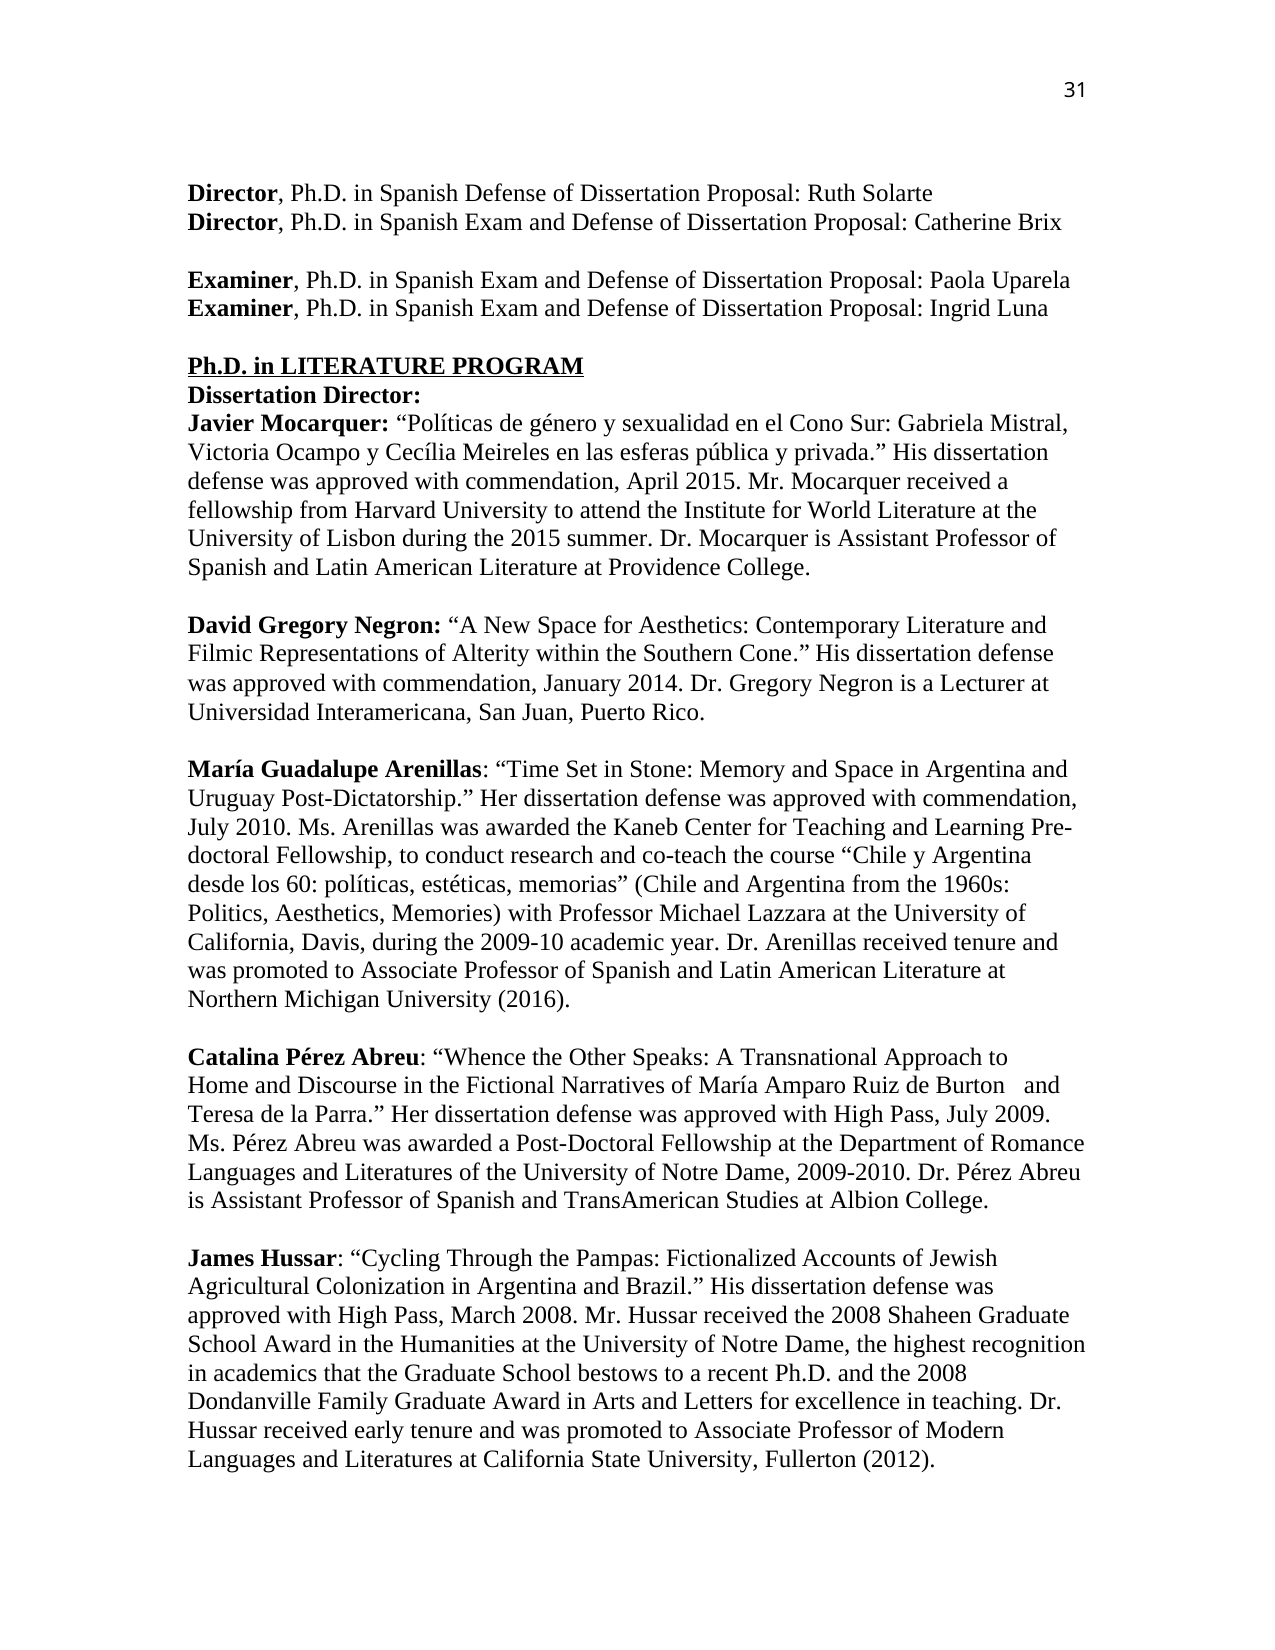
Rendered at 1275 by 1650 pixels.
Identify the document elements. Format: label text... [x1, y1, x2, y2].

text Director, Ph.D. in Spanish Exam and Defense of Dissertation Proposal: Catherine Brix [187, 207, 1087, 236]
text James Hussar: “Cycling Through the Pampas: Fictionalized Accounts of Jewish Agricultural Colonization in Argentina and Brazil.” His dissertation defense was approved with High Pass, March 2008. Mr. Hussar received the 2008 Shaheen Graduate School Award in the Humanities at the University of Notre Dame, the highest recognition in academics that the Graduate School bestows to a recent Ph.D. and the 2008 Dondanville Family Graduate Award in Arts and Letters for excellence in teaching. Dr. Hussar received early tenure and was promoted to Associate Professor of Modern Languages and Literatures at California State University, Fullerton (2012). [187, 1243, 1087, 1473]
text Ph.D. in LITERATURE PROGRAM [187, 351, 1087, 380]
text María Guadalupe Arenillas: “Time Set in Stone: Memory and Space in Argentina and Uruguay Post-Dictatorship.” Her dissertation defense was approved with commendation, July 2010. Ms. Arenillas was awarded the Kaneb Center for Teaching and Learning Pre-doctoral Fellowship, to conduct research and co-teach the course “Chile y Argentina desde los 60: políticas, estéticas, memorias” (Chile and Argentina from the 1960s: Politics, Aesthetics, Memories) with Professor Michael Lazzara at the University of California, Davis, during the 2009-10 academic year. Dr. Arenillas received tenure and was promoted to Associate Professor of Spanish and Latin American Literature at Northern Michigan University (2016). [187, 754, 1087, 1013]
text Examiner, Ph.D. in Spanish Exam and Defense of Dissertation Proposal: Ingrid Luna [187, 293, 1087, 322]
text Director, Ph.D. in Spanish Defense of Dissertation Proposal: Ruth Solarte [187, 178, 1087, 207]
text Catalina Pérez Abreu: “Whence the Other Speaks: A Transnational Approach to [187, 1042, 1087, 1070]
text David Gregory Negron: “A New Space for Aesthetics: Contemporary Literature and Filmic Representations of Alterity within the Southern Cone.” His dissertation defense was approved with commendation, January 2014. Dr. Gregory Negron is a Lecturer at Universidad Interamericana, San Juan, Puerto Rico. [187, 610, 1087, 725]
text Javier Mocarquer: “Políticas de género y sexualidad en el Cono Sur: Gabriela Mistral, Victoria Ocampo y Cecília Meireles en las esferas pública y privada.” His dissertation defense was approved with commendation, April 2015. Mr. Mocarquer received a fellowship from Harvard University to attend the Institute for World Literature at the University of Lisbon during the 2015 summer. Dr. Mocarquer is Assistant Professor of Spanish and Latin American Literature at Providence College. [187, 408, 1087, 581]
text Home and Discourse in the Fictional Narratives of María Amparo Ruiz de Burton and Teresa de la Parra.” Her dissertation defense was approved with High Pass, July 2009. Ms. Pérez Abreu was awarded a Post-Doctoral Fellowship at the Department of Romance Languages and Literatures of the University of Notre Dame, 2009-2010. Dr. Pérez Abreu is Assistant Professor of Spanish and TransAmerican Studies at Albion College. [187, 1070, 1087, 1214]
text Examiner, Ph.D. in Spanish Exam and Defense of Dissertation Proposal: Paola Uparela [187, 265, 1087, 293]
text Dissertation Director: [187, 380, 1087, 408]
